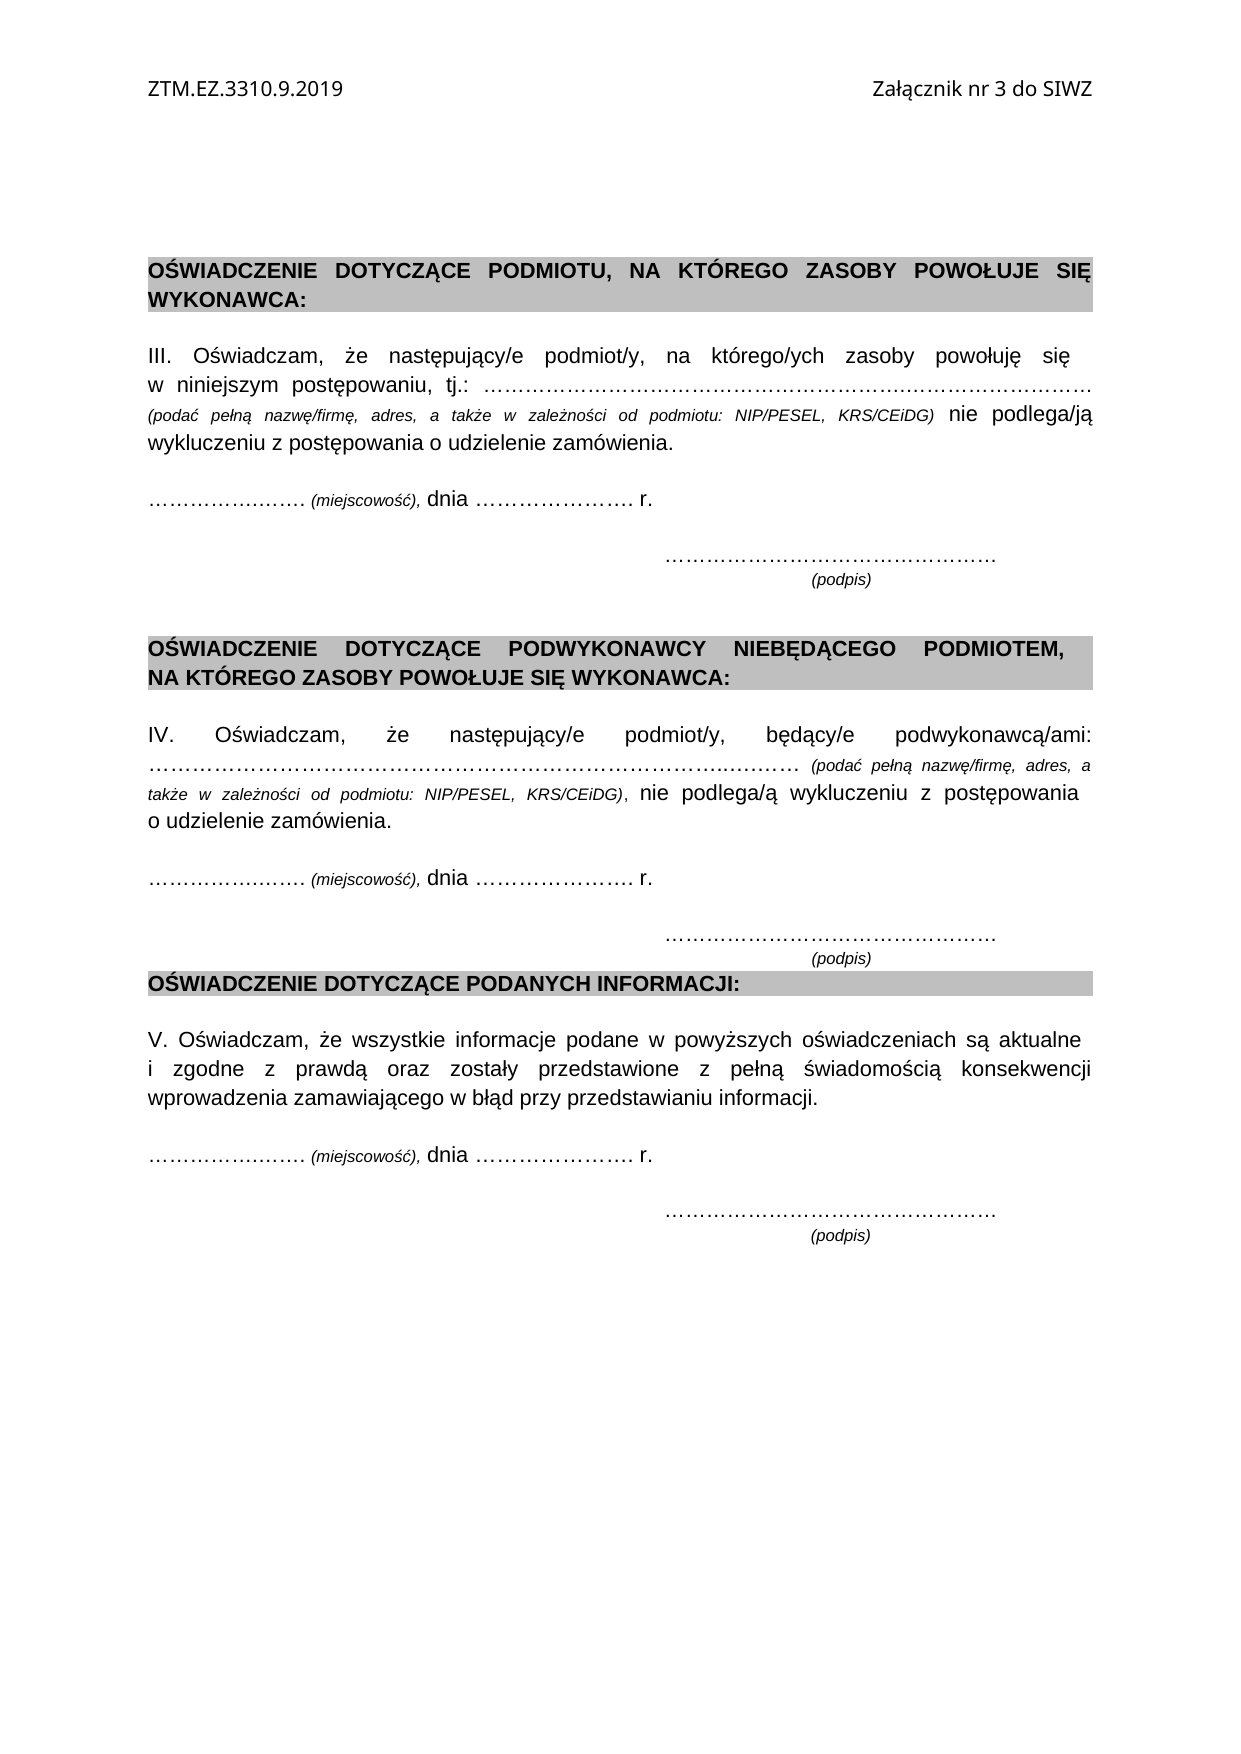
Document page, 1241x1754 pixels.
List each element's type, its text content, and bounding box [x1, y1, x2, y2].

text ………………………………………… [148, 921, 1093, 945]
text OŚWIADCZENIE DOTYCZĄCE PODMIOTU, NA KTÓREGO ZASOBY POWOŁUJE SIĘ WYKONAWCA: [148, 257, 1093, 312]
text (podpis) [738, 949, 1093, 968]
text OŚWIADCZENIE DOTYCZĄCE PODANYCH INFORMACJI: [148, 971, 1093, 996]
text …………….……. (miejscowość), dnia …………………. r. [148, 1142, 1093, 1167]
text ………………………………………… [148, 1198, 1093, 1222]
text ………………………………………… [148, 543, 1093, 567]
text …………….……. (miejscowość), dnia …………………. r. [148, 865, 1093, 890]
text (podpis) [516, 1226, 1093, 1245]
text V. Oświadczam, że wszystkie informacje podane w powyższych oświadczeniach są aktualne i zgodne z prawdą oraz zostały przedstawione z pełną świadomością konsekwencji wprowadzenia zamawiającego w błąd przy przedstawianiu informacji. [148, 1027, 1093, 1110]
text OŚWIADCZENIE DOTYCZĄCE PODWYKONAWCY NIEBĘDĄCEGO PODMIOTEM, NA KTÓREGO ZASOBY POWOŁUJE SIĘ WYKONAWCA: [148, 636, 1093, 690]
text …………….……. (miejscowość), dnia …………………. r. [148, 486, 1093, 511]
text (podpis) [738, 570, 1093, 589]
text III. Oświadczam, że następujący/e podmiot/y, na którego/ych zasoby powołuję się w niniejszym postępowaniu, tj.: …………………………………………………….……………………… (podać pełną nazwę/firmę, adres, a także w zależności od podmiotu: NIP/PESEL, KRS/CEiDG) nie podlega/ją wykluczeniu z postępowania o udzielenie zamówienia. [148, 343, 1093, 455]
text IV. Oświadczam, że następujący/e podmiot/y, będący/e podwykonawcą/ami: ……………………………………………………………………..….…… (podać pełną nazwę/firmę, adres, a także w zależności od podmiotu: NIP/PESEL, KRS/CEiDG), nie podlega/ą wykluczeniu z postępowania o udzielenie zamówienia. [148, 722, 1093, 834]
